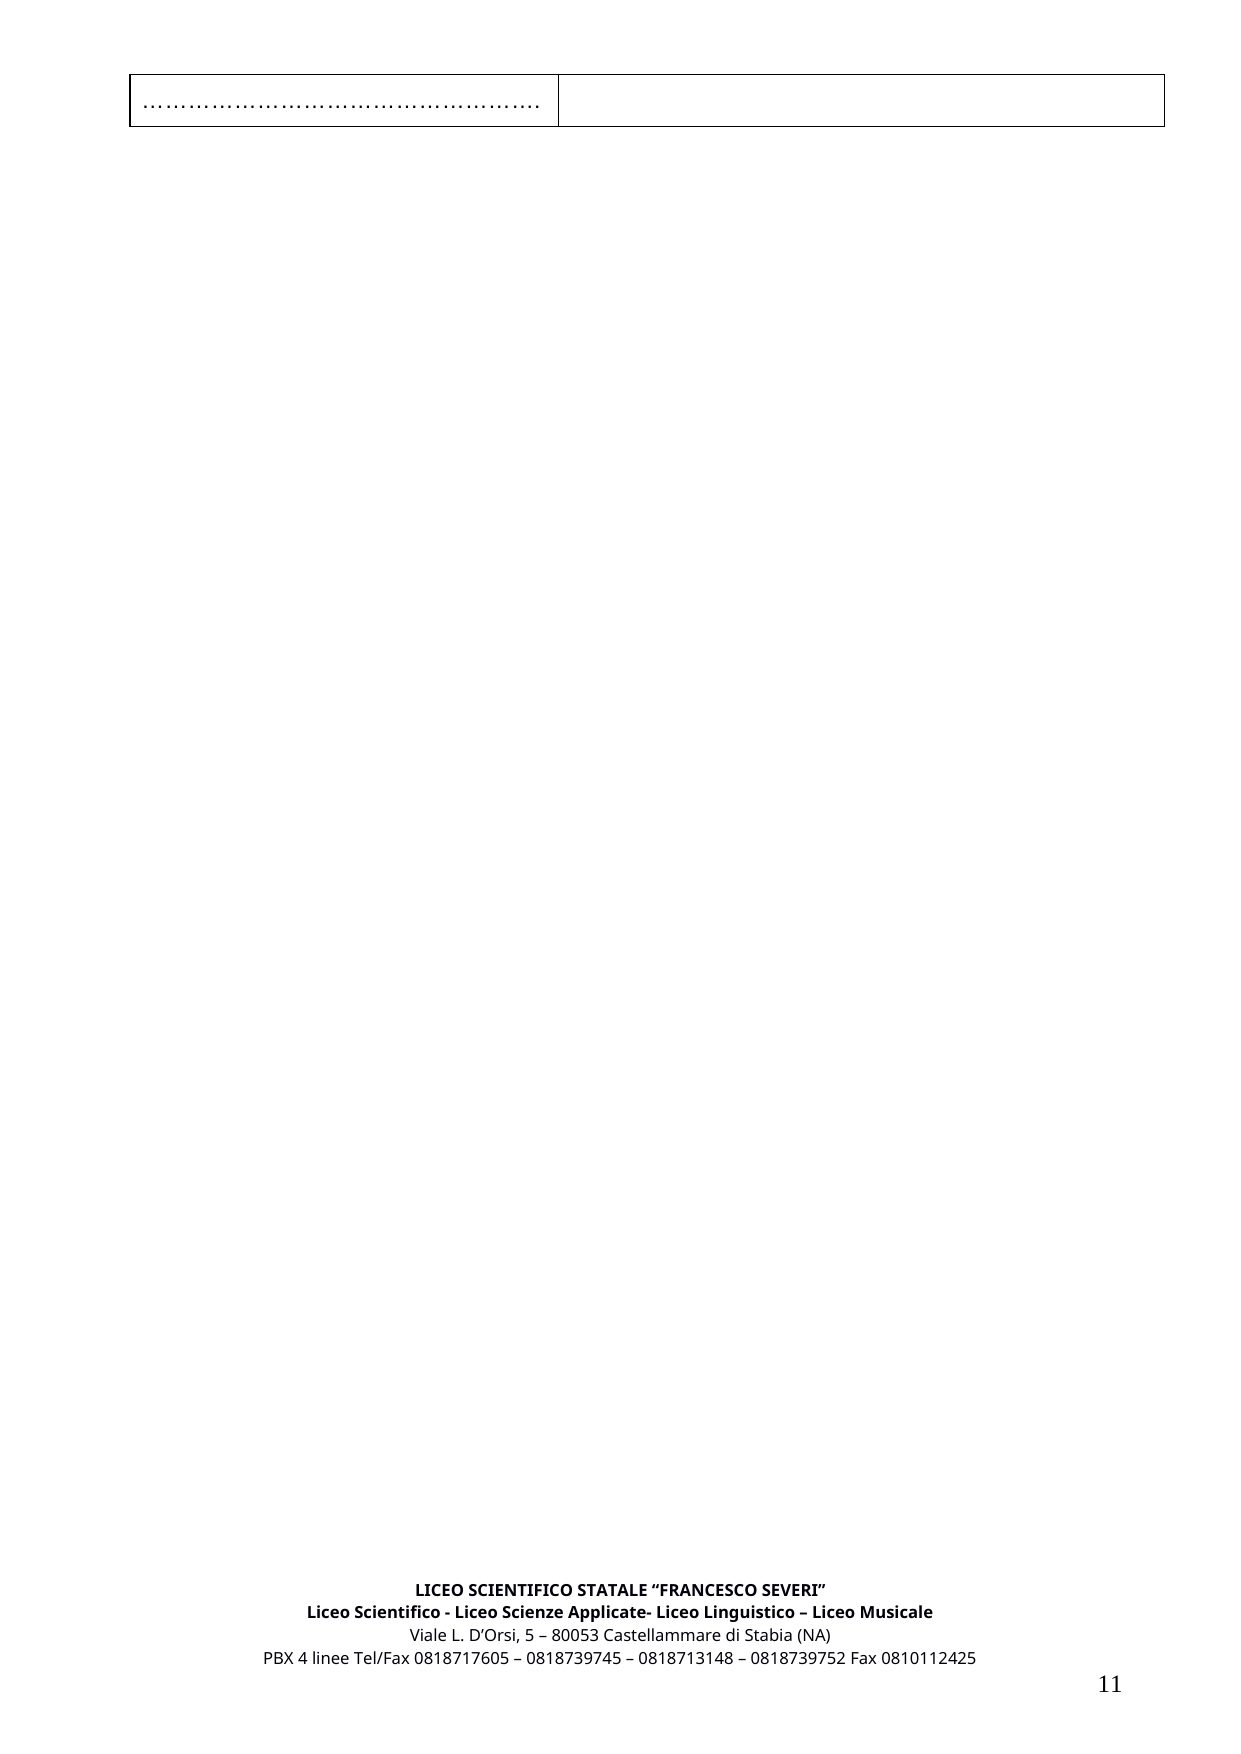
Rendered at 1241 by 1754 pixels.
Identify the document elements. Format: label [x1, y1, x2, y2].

table_cell [131, 75, 558, 126]
table_cell [559, 75, 1164, 126]
